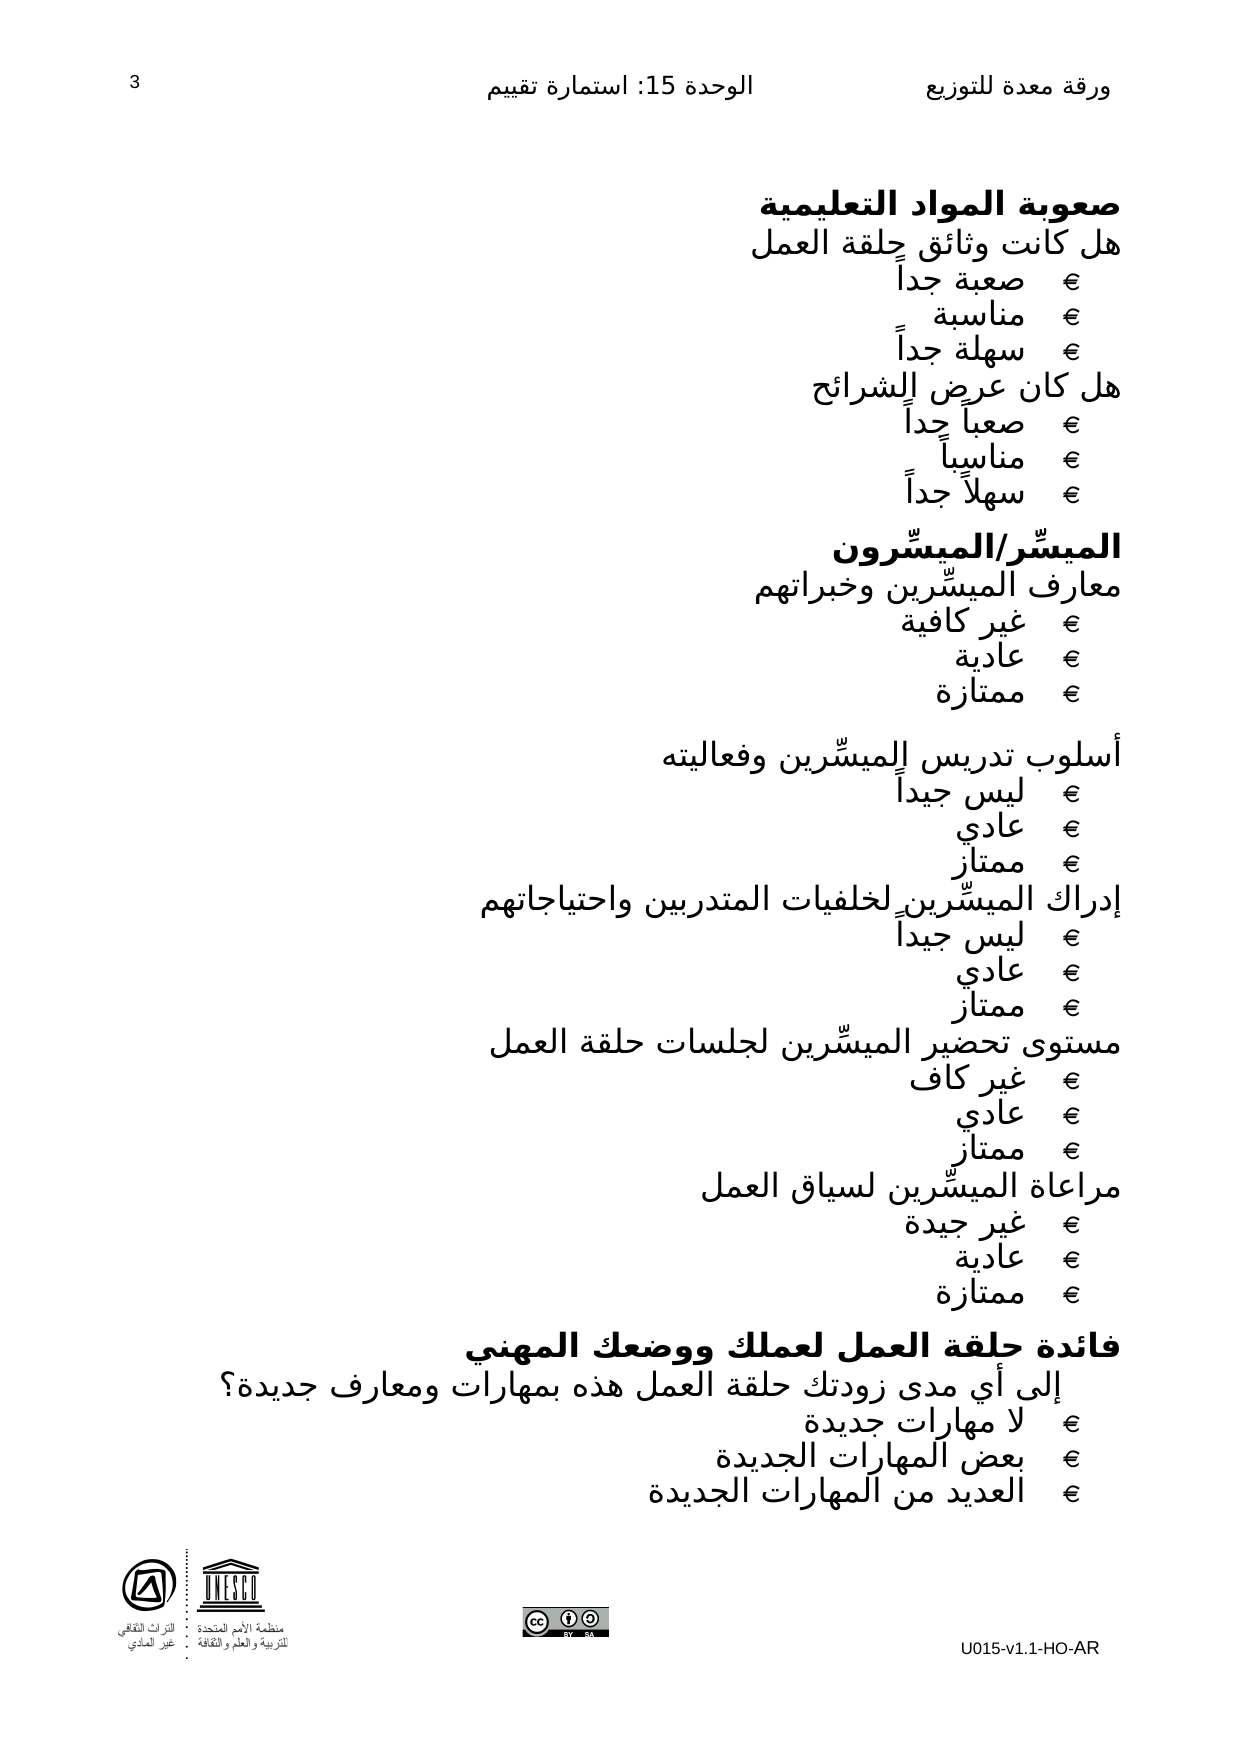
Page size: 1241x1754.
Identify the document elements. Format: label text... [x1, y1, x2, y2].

text هل كان عرض الشرائح [118, 367, 1122, 406]
list ليس جيداً [118, 775, 1063, 809]
list عادي [118, 953, 1063, 988]
list مناسبة [118, 297, 1063, 332]
list عادي [118, 809, 1063, 844]
picture [521, 1607, 609, 1636]
list صعباً جداً [118, 406, 1063, 441]
list صعبة جداً [118, 262, 1063, 297]
list عادية [118, 1240, 1063, 1275]
text هل كانت وثائق حلقة العمل [118, 223, 1122, 262]
list العديد من المهارات الجديدة [118, 1474, 1063, 1509]
text صعوبة المواد التعليمية [118, 184, 1122, 223]
text إدراك الميسِّرين لخلفيات المتدربين واحتياجاتهم [118, 879, 1122, 918]
text أسلوب تدريس الميسِّرين وفعاليته [118, 736, 1122, 775]
picture [118, 1549, 288, 1659]
list سهلاً جداً [118, 476, 1063, 510]
list ممتاز [118, 988, 1063, 1023]
list مناسباً [118, 441, 1063, 476]
list لا مهارات جديدة [118, 1404, 1063, 1439]
text إلى أي مدى زودتك حلقة العمل هذه بمهارات ومعارف جديدة؟ [118, 1366, 1122, 1404]
list غير جيدة [118, 1205, 1063, 1240]
text معارف الميسِّرين وخبراتهم [118, 566, 1122, 605]
list غير كافية [118, 605, 1063, 640]
list ممتازة [118, 674, 1063, 709]
list عادي [118, 1097, 1063, 1132]
text فائدة حلقة العمل لعملك ووضعك المهني [118, 1327, 1122, 1366]
text مراعاة الميسِّرين لسياق العمل [118, 1166, 1122, 1205]
text مستوى تحضير الميسِّرين لجلسات حلقة العمل [118, 1023, 1122, 1062]
text الميسِّر/الميسِّرون [118, 527, 1122, 566]
list ليس جيداً [118, 918, 1063, 953]
list سهلة جداً [118, 332, 1063, 367]
list ممتاز [118, 844, 1063, 879]
list ممتازة [118, 1275, 1063, 1310]
list عادية [118, 640, 1063, 674]
list ممتاز [118, 1132, 1063, 1166]
list بعض المهارات الجديدة [118, 1439, 1063, 1474]
list غير كاف [118, 1062, 1063, 1097]
